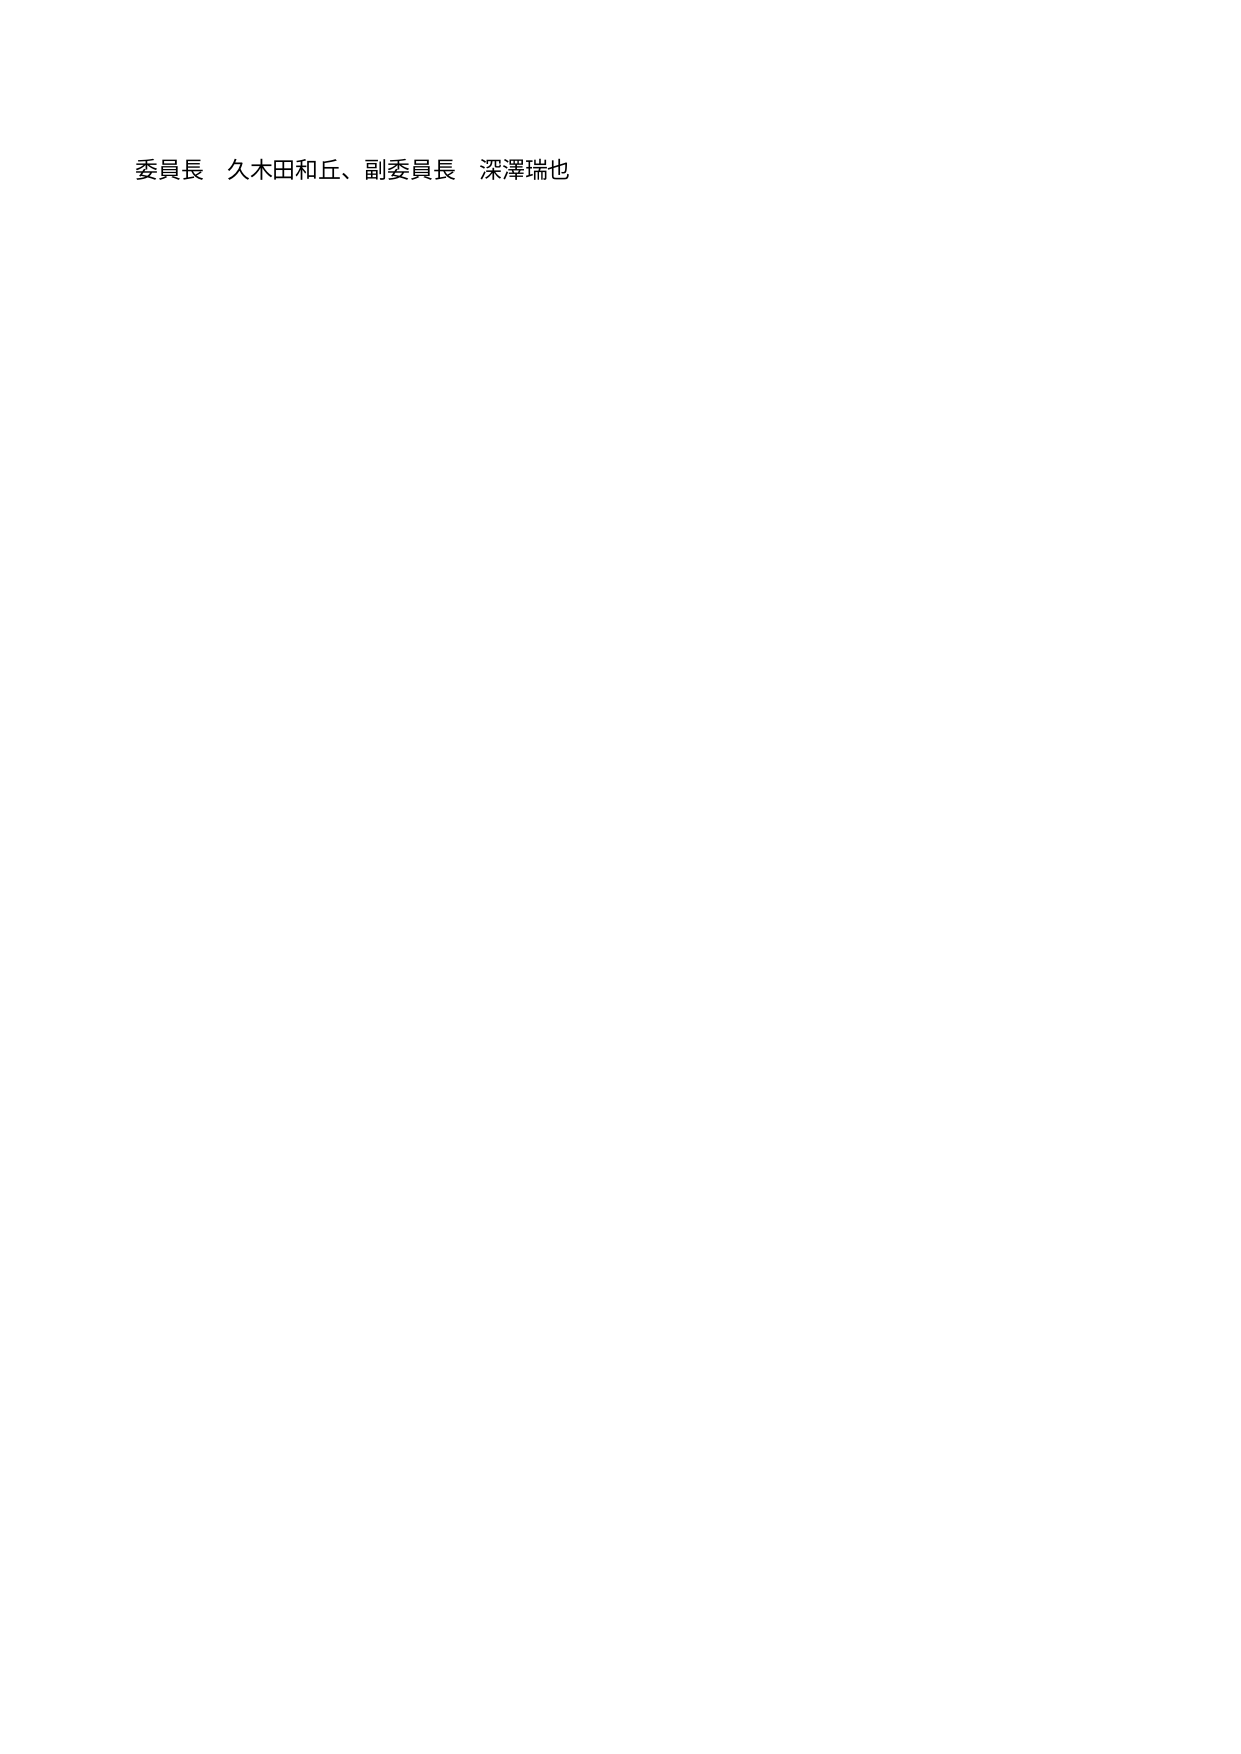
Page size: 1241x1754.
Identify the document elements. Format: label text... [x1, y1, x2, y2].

text 委員長 久木田和丘、副委員長 深澤瑞也 [112, 151, 1128, 186]
